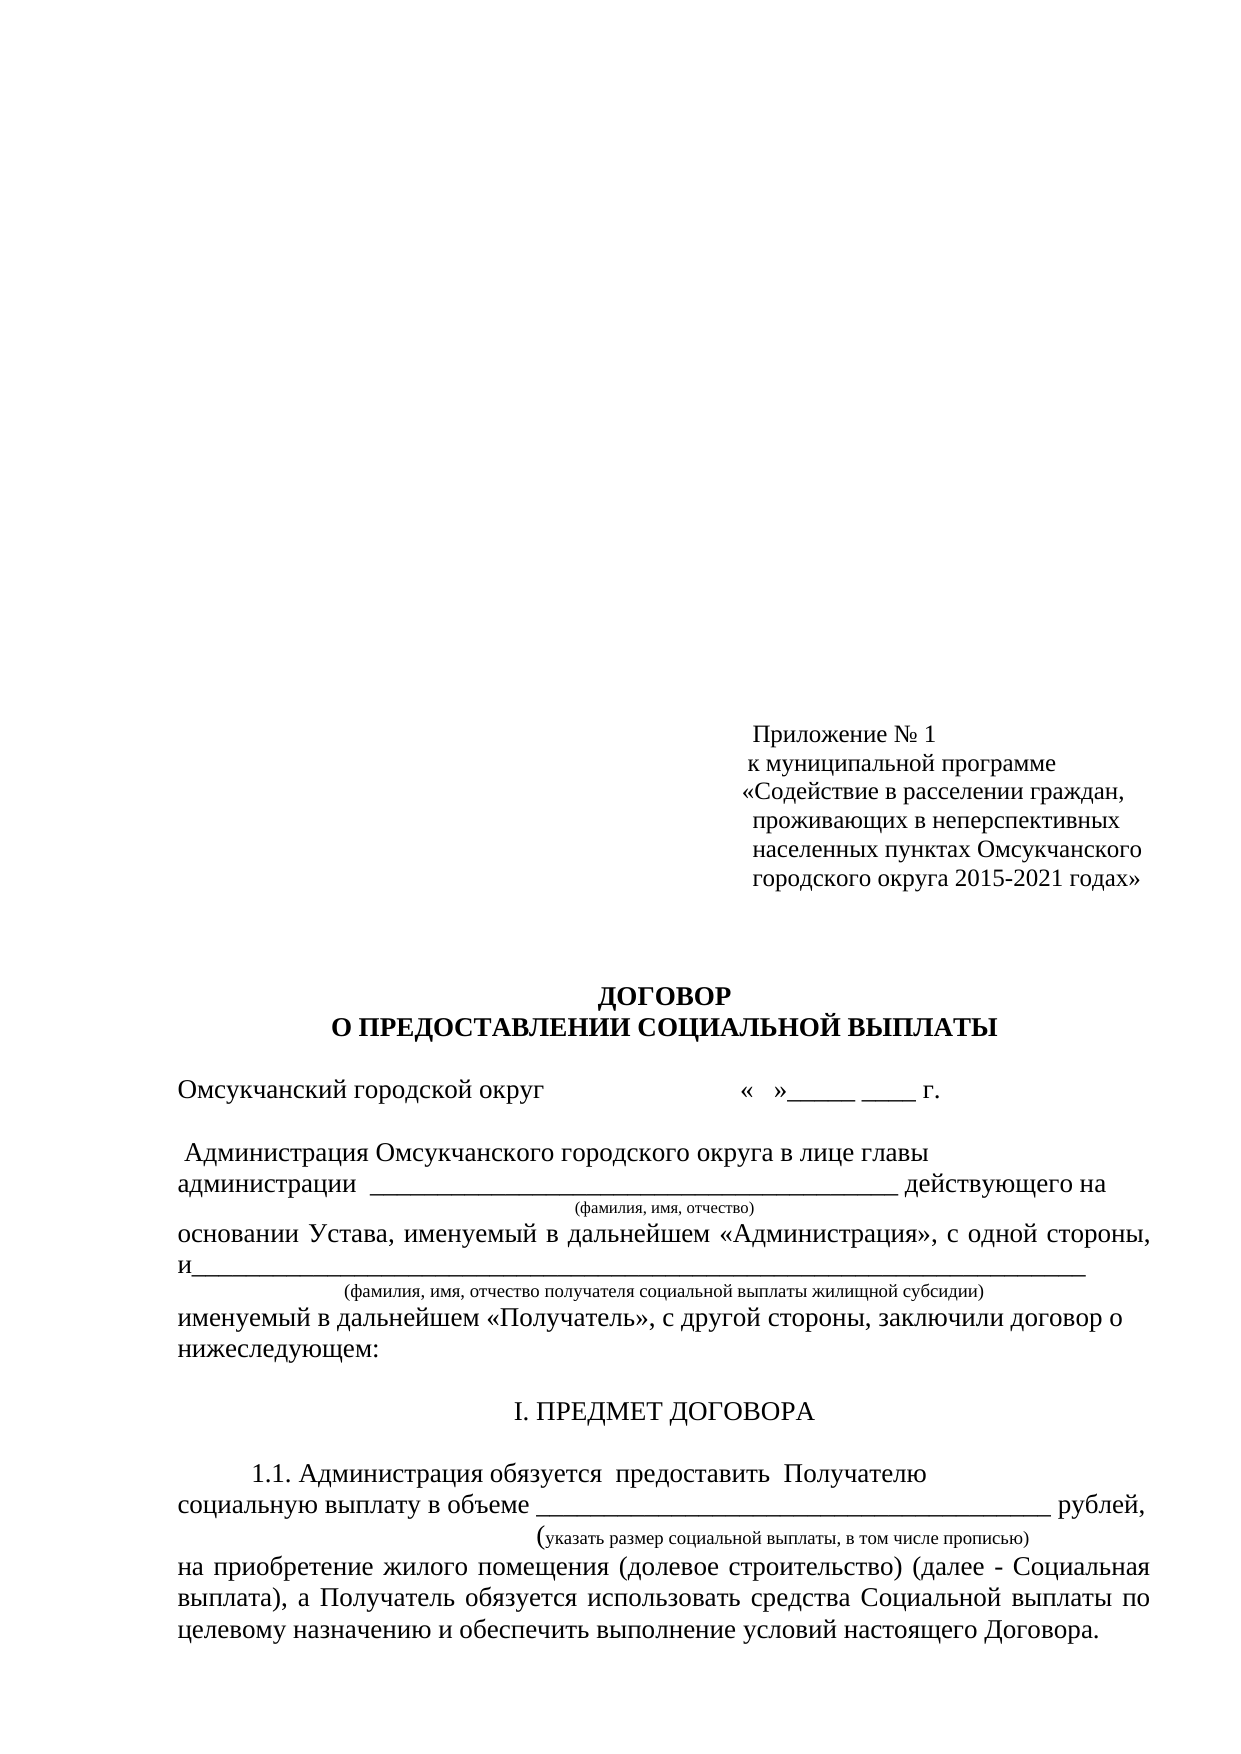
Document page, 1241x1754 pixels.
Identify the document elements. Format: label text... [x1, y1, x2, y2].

text (фамилия, имя, отчество) [177, 1198, 1152, 1217]
text основании Устава, именуемый в дальнейшем «Администрация», с одной стороны, и__________________________________________________________________ [177, 1217, 1152, 1280]
text администрации _______________________________________ действующего на [177, 1167, 1152, 1198]
text именуемый в дальнейшем «Получатель», с другой стороны, заключили договор о [177, 1301, 1152, 1332]
title О ПРЕДОСТАВЛЕНИИ СОЦИАЛЬНОЙ ВЫПЛАТЫ [177, 1011, 1152, 1042]
text Омсукчанский городской округ « »_____ ____ г. [177, 1074, 1152, 1105]
text нижеследующем: [177, 1332, 1152, 1363]
text социальную выплату в объеме ______________________________________ рублей, [177, 1488, 1152, 1519]
text городского округа 2015-2021 годах» [177, 863, 1152, 891]
text I. ПРЕДМЕТ ДОГОВОРА [177, 1395, 1152, 1426]
text на приобретение жилого помещения (долевое строительство) (далее - Социальная выплата), а Получатель обязуется использовать средства Социальной выплаты по целевому назначению и обеспечить выполнение условий настоящего Договора. [177, 1550, 1152, 1644]
text Администрация Омсукчанского городского округа в лице главы [177, 1136, 1152, 1167]
text (указать размер социальной выплаты, в том числе прописью) [177, 1519, 1152, 1550]
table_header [166, 89, 1163, 863]
text 1.1. Администрация обязуется предоставить Получателю [177, 1457, 1152, 1488]
title ДОГОВОР [177, 980, 1152, 1011]
text (фамилия, имя, отчество получателя социальной выплаты жилищной субсидии) [177, 1280, 1152, 1301]
